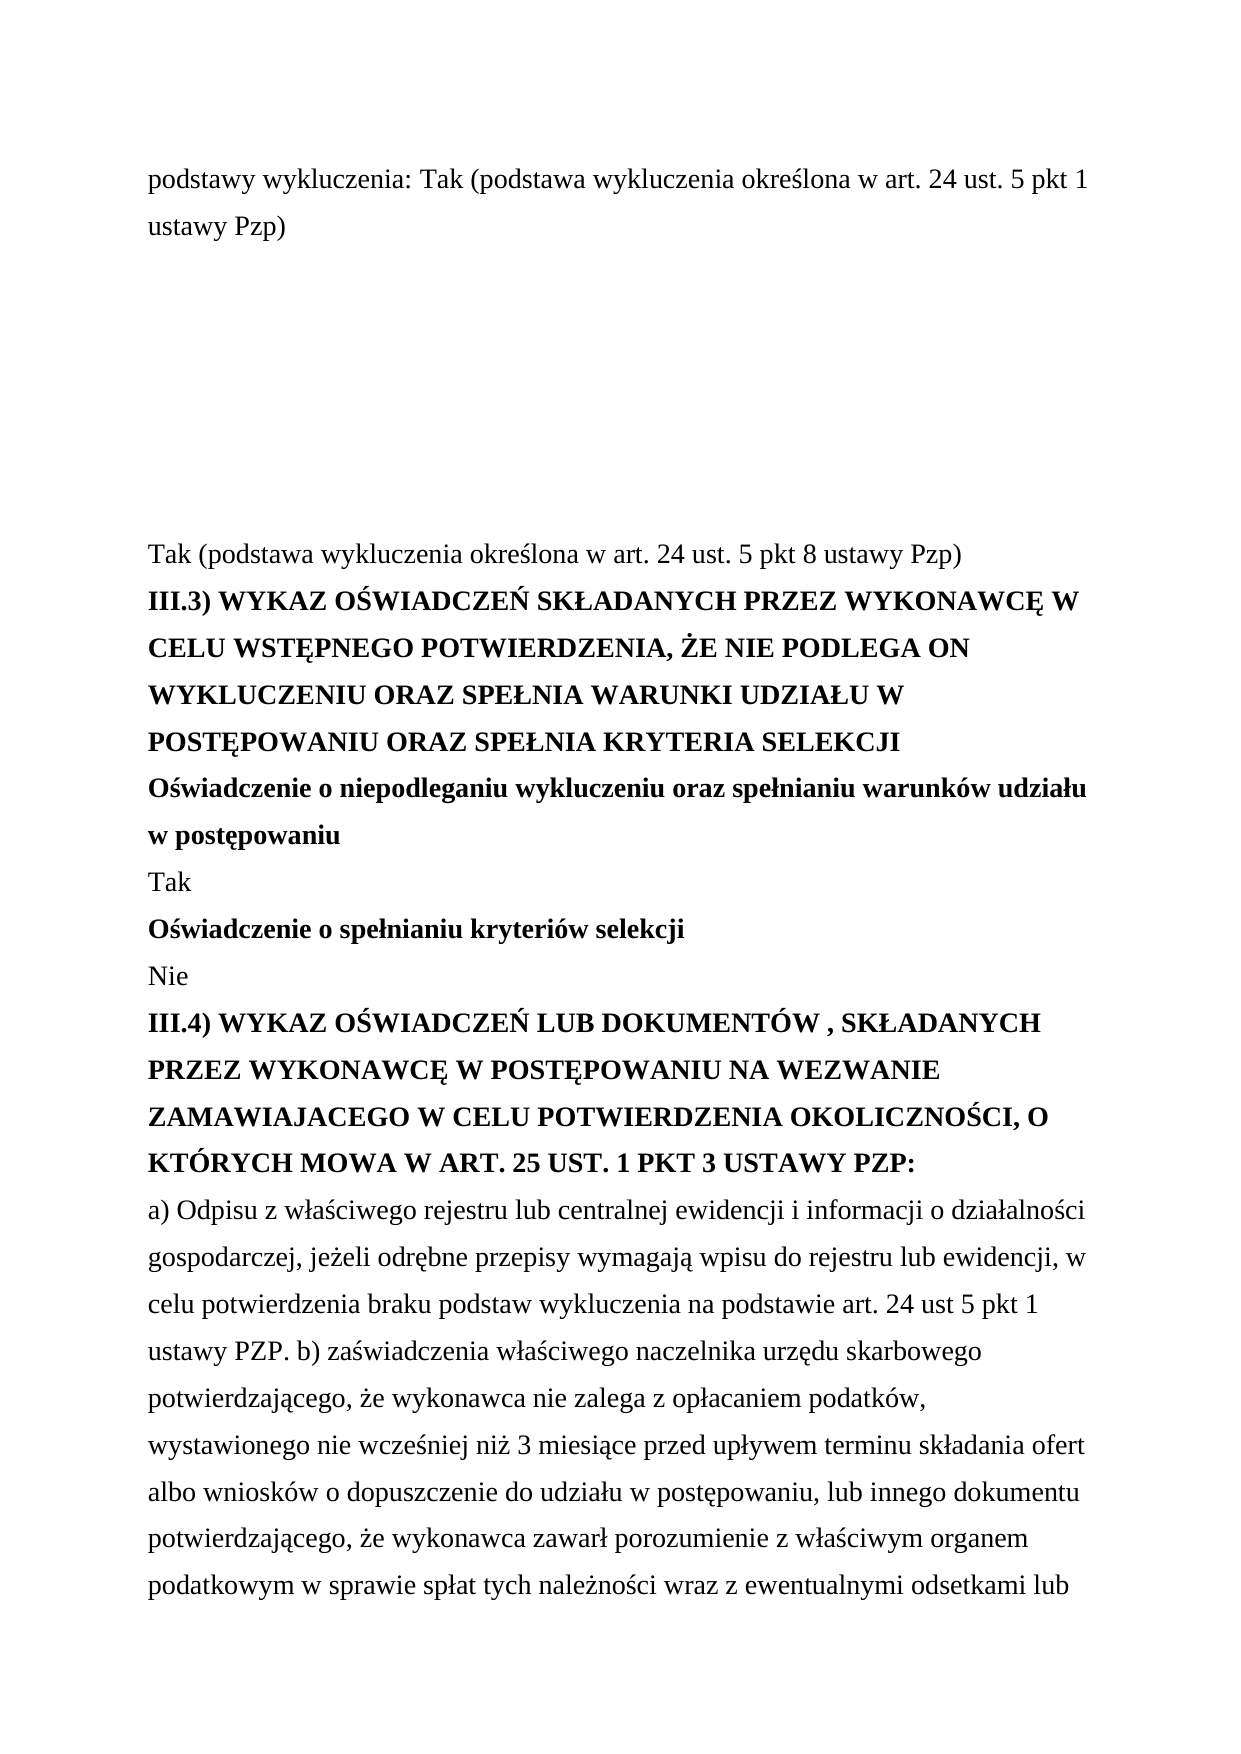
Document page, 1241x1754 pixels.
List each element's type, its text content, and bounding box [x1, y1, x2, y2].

text III.3) WYKAZ OŚWIADCZEŃ SKŁADANYCH PRZEZ WYKONAWCĘ W CELU WSTĘPNEGO POTWIERDZENIA, ŻE NIE PODLEGA ON WYKLUCZENIU ORAZ SPEŁNIA WARUNKI UDZIAŁU W POSTĘPOWANIU ORAZ SPEŁNIA KRYTERIA SELEKCJI [148, 569, 1093, 757]
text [148, 1179, 1093, 1601]
text Oświadczenie o niepodleganiu wykluczeniu oraz spełnianiu warunków udziału w postępowaniu Tak Oświadczenie o spełnianiu kryteriów selekcji Nie [148, 757, 1093, 991]
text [148, 148, 1093, 569]
text III.4) WYKAZ OŚWIADCZEŃ LUB DOKUMENTÓW , SKŁADANYCH PRZEZ WYKONAWCĘ W POSTĘPOWANIU NA WEZWANIE ZAMAWIAJACEGO W CELU POTWIERDZENIA OKOLICZNOŚCI, O KTÓRYCH MOWA W ART. 25 UST. 1 PKT 3 USTAWY PZP: [148, 991, 1093, 1179]
